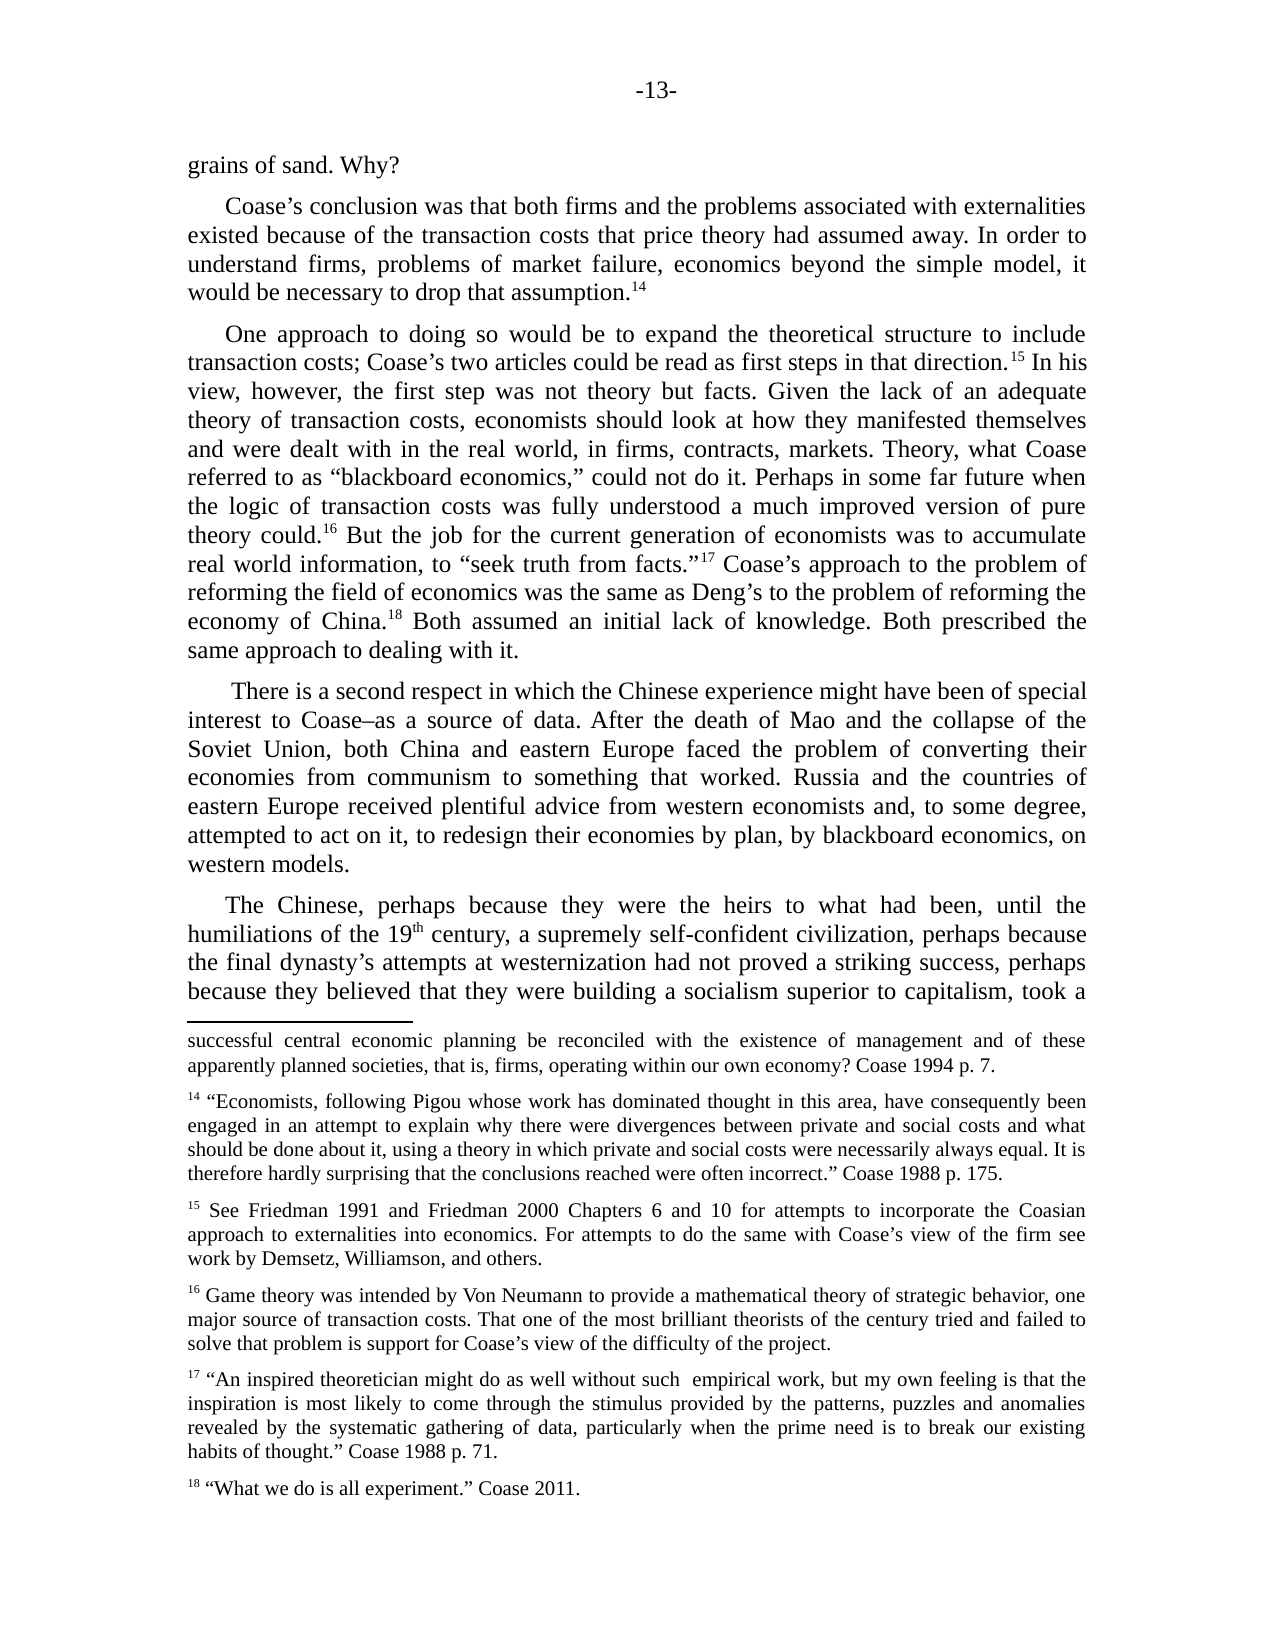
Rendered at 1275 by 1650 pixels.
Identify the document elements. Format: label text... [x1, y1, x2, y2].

text The Chinese, perhaps because they were the heirs to what had been, until the humiliations of the 19th century, a supremely self-confident civilization, perhaps because the final dynasty’s attempts at westernization had not proved a striking success, perhaps because they believed that they were building a socialism superior to capitalism, took a different approach. If Chinese socialism had failed, it was because they were not doing socialism right. It was up to them to find out what they were doing wrong and fix it. The approach was not to copy existing capitalism but to rebuild their economy by experiment, by trial and error, guided but not constrained by theory. “The essence of Marxism is seeking truth from facts.” [187, 890, 1087, 1005]
text Coase’s conclusion was that both firms and the problems associated with externalities existed because of the transaction costs that price theory had assumed away. In order to understand firms, problems of market failure, economics beyond the simple model, it would be necessary to drop that assumption. [187, 191, 1087, 306]
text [187, 150, 1087, 179]
text One approach to doing so would be to expand the theoretical structure to include transaction costs; Coase’s two articles could be read as first steps in that direction. In his view, however, the first step was not theory but facts. Given the lack of an adequate theory of transaction costs, economists should look at how they manifested themselves and were dealt with in the real world, in firms, contracts, markets. Theory, what Coase referred to as “blackboard economics,” could not do it. Perhaps in some far future when the logic of transaction costs was fully understood a much improved version of pure theory could. But the job for the current generation of economists was to accumulate real world information, to “seek truth from facts.” Coase’s approach to the problem of reforming the field of economics was the same as Deng’s to the problem of reforming the economy of China. Both assumed an initial lack of knowledge. Both prescribed the same approach to dealing with it. [187, 319, 1087, 664]
text There is a second respect in which the Chinese experience might have been of special interest to Coase–as a source of data. After the death of Mao and the collapse of the Soviet Union, both China and eastern Europe faced the problem of converting their economies from communism to something that worked. Russia and the countries of eastern Europe received plentiful advice from western economists and, to some degree, attempted to act on it, to redesign their economies by plan, by blackboard economics, on western models. [187, 676, 1087, 877]
